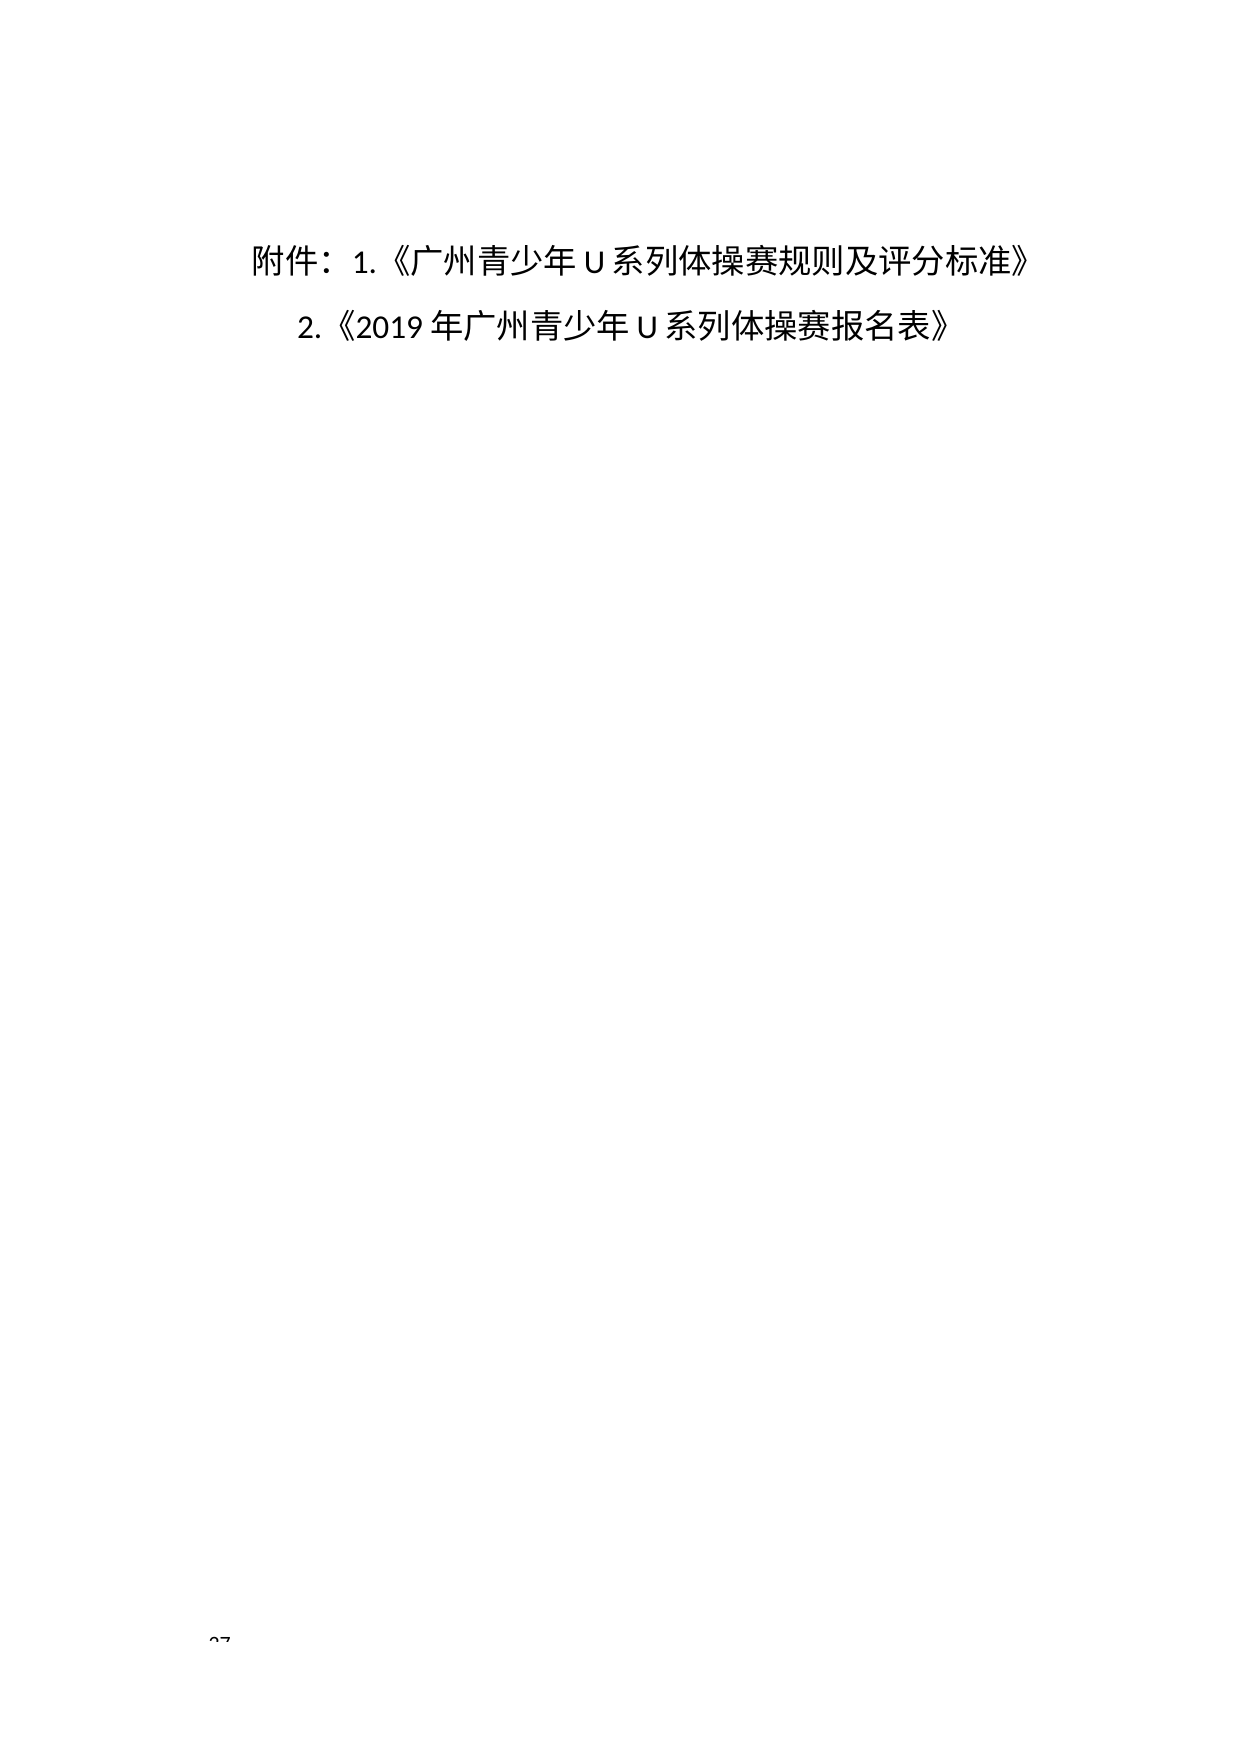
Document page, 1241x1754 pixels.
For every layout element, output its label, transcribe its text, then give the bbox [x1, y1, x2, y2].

text 2.《2019年广州青少年U系列体操赛报名表》 [187, 292, 1053, 357]
text 附件：1.《广州青少年U系列体操赛规则及评分标准》 [187, 227, 1053, 292]
